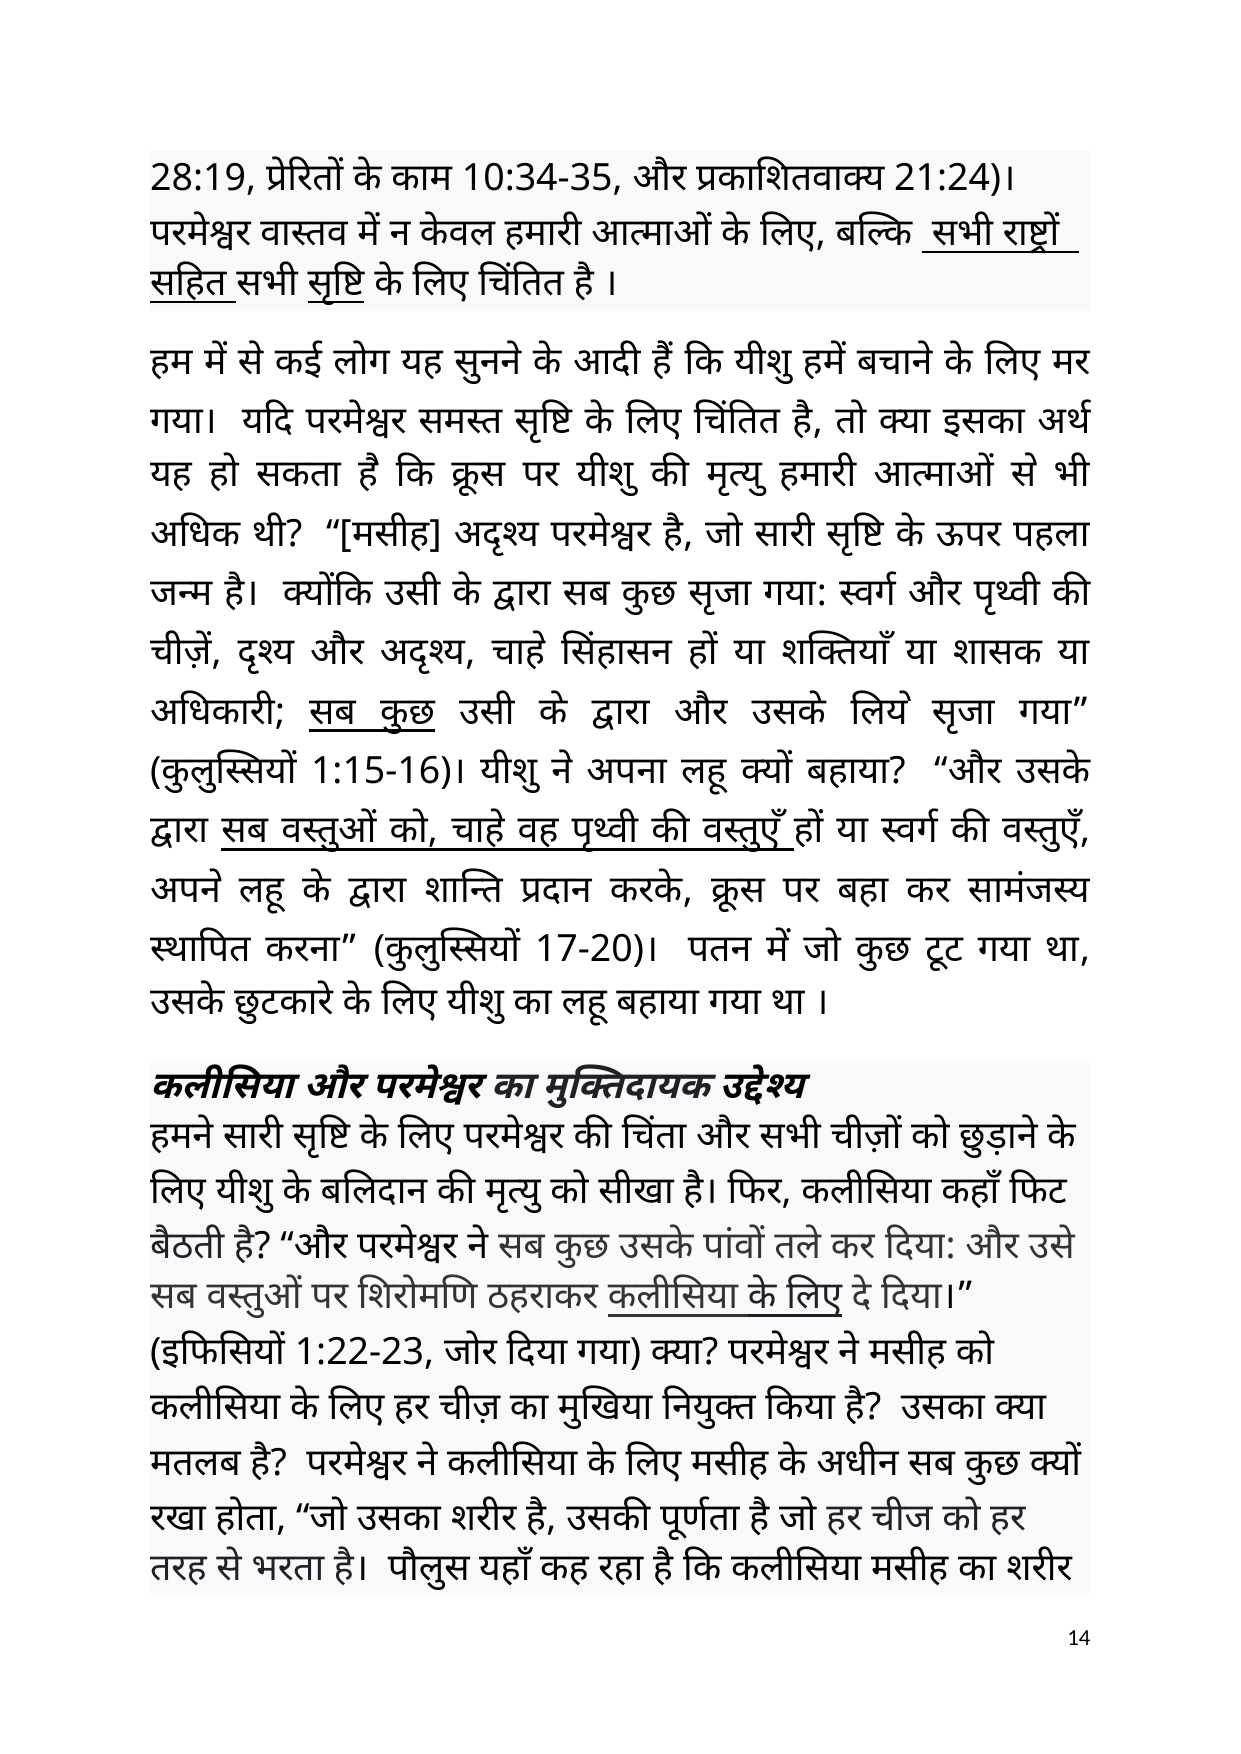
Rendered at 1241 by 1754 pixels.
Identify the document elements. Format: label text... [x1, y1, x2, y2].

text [150, 1113, 1090, 1595]
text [150, 150, 1090, 311]
text कलीसिया और परमेश्वर का मुक्तिदायक उद्देश्य [150, 1063, 1090, 1113]
text हम में से कई लोग यह सुनने के आदी हैं कि यीशु हमें बचाने के लिए मर गया। यदि परमेश्वर समस्त सृष्टि के लिए चिंतित है, तो क्या इसका अर्थ यह हो सकता है कि क्रूस पर यीशु की मृत्यु हमारी आत्माओं से भी अधिक थी? “[मसीह] अदृश्य परमेश्वर है, जो सारी सृष्टि के ऊपर पहला जन्म है। क्योंकि उसी के द्वारा सब कुछ सृजा गया: स्वर्ग और पृथ्वी की चीज़ें, दृश्य और अदृश्य, चाहे सिंहासन हों या शक्तियाँ या शासक या अधिकारी; सब कुछ उसी के द्वारा और उसके लिये सृजा गया” (कुलुस्सियों 1:15-16)। यीशु ने अपना लहू क्यों बहाया? “और उसके द्वारा सब वस्तुओं को, चाहे वह पृथ्वी की वस्तुएँ हों या स्वर्ग की वस्तुएँ, अपने लहू के द्वारा शान्ति प्रदान करके, क्रूस पर बहा कर सामंजस्य स्थापित करना” (कुलुस्सियों 17-20)। पतन में जो कुछ टूट गया था, उसके छुटकारे के लिए यीशु का लहू बहाया गया था । [150, 341, 1090, 1029]
